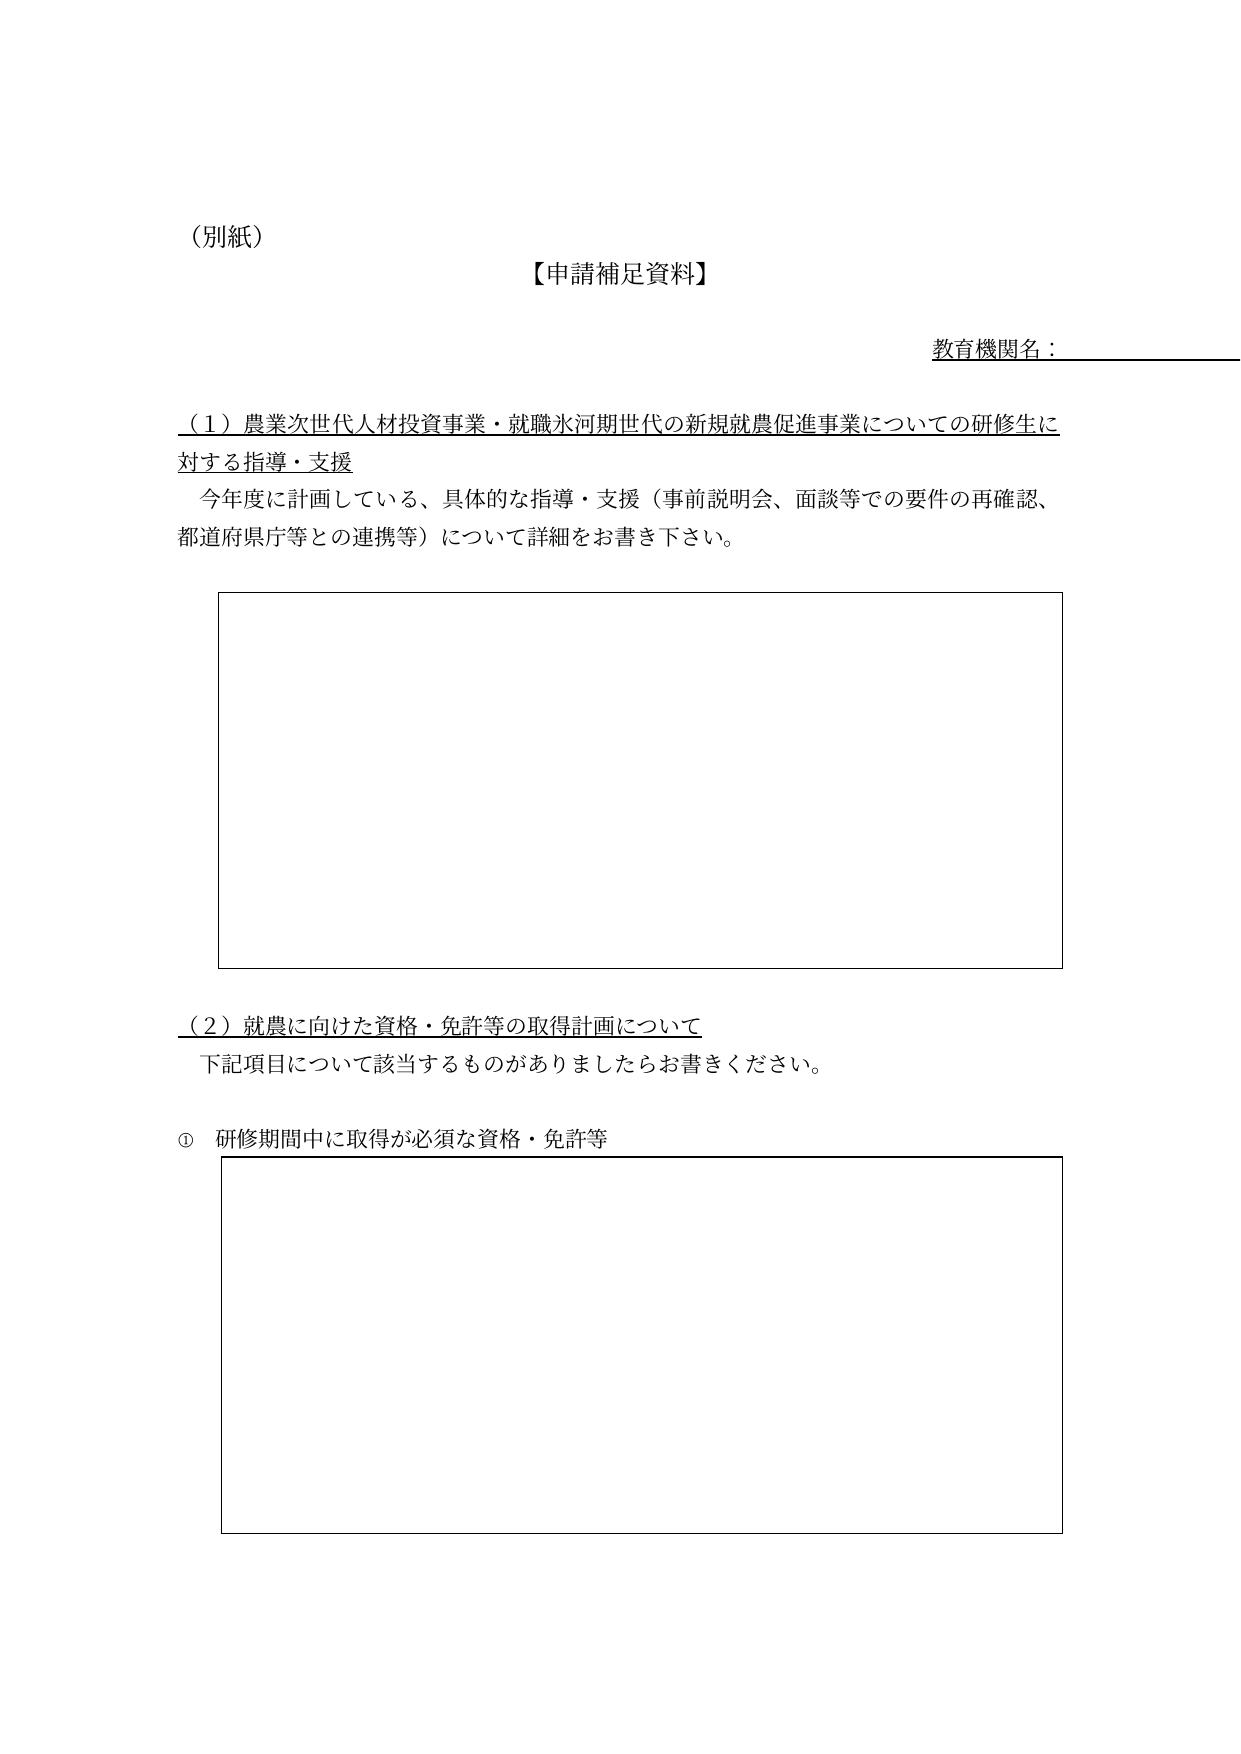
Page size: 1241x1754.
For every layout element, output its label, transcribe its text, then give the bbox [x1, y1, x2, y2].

table_header [219, 593, 1062, 968]
list 研修期間中に取得が必須な資格・免許等 [177, 1119, 1063, 1156]
text 下記項目について該当するものがありましたらお書きください。 [177, 1044, 1063, 1081]
text 【申請補足資料】 [177, 254, 1063, 292]
text （１）農業次世代人材投資事業・就職氷河期世代の新規就農促進事業についての研修生に対する指導・支援 [177, 404, 1063, 479]
text （２）就農に向けた資格・免許等の取得計画について [177, 1006, 1063, 1044]
text （別紙） [177, 217, 1063, 254]
text 教育機関名： [177, 329, 1063, 367]
table_header [222, 1158, 1062, 1532]
text 今年度に計画している、具体的な指導・支援（事前説明会、面談等での要件の再確認、都道府県庁等との連携等）について詳細をお書き下さい。 [177, 479, 1063, 554]
